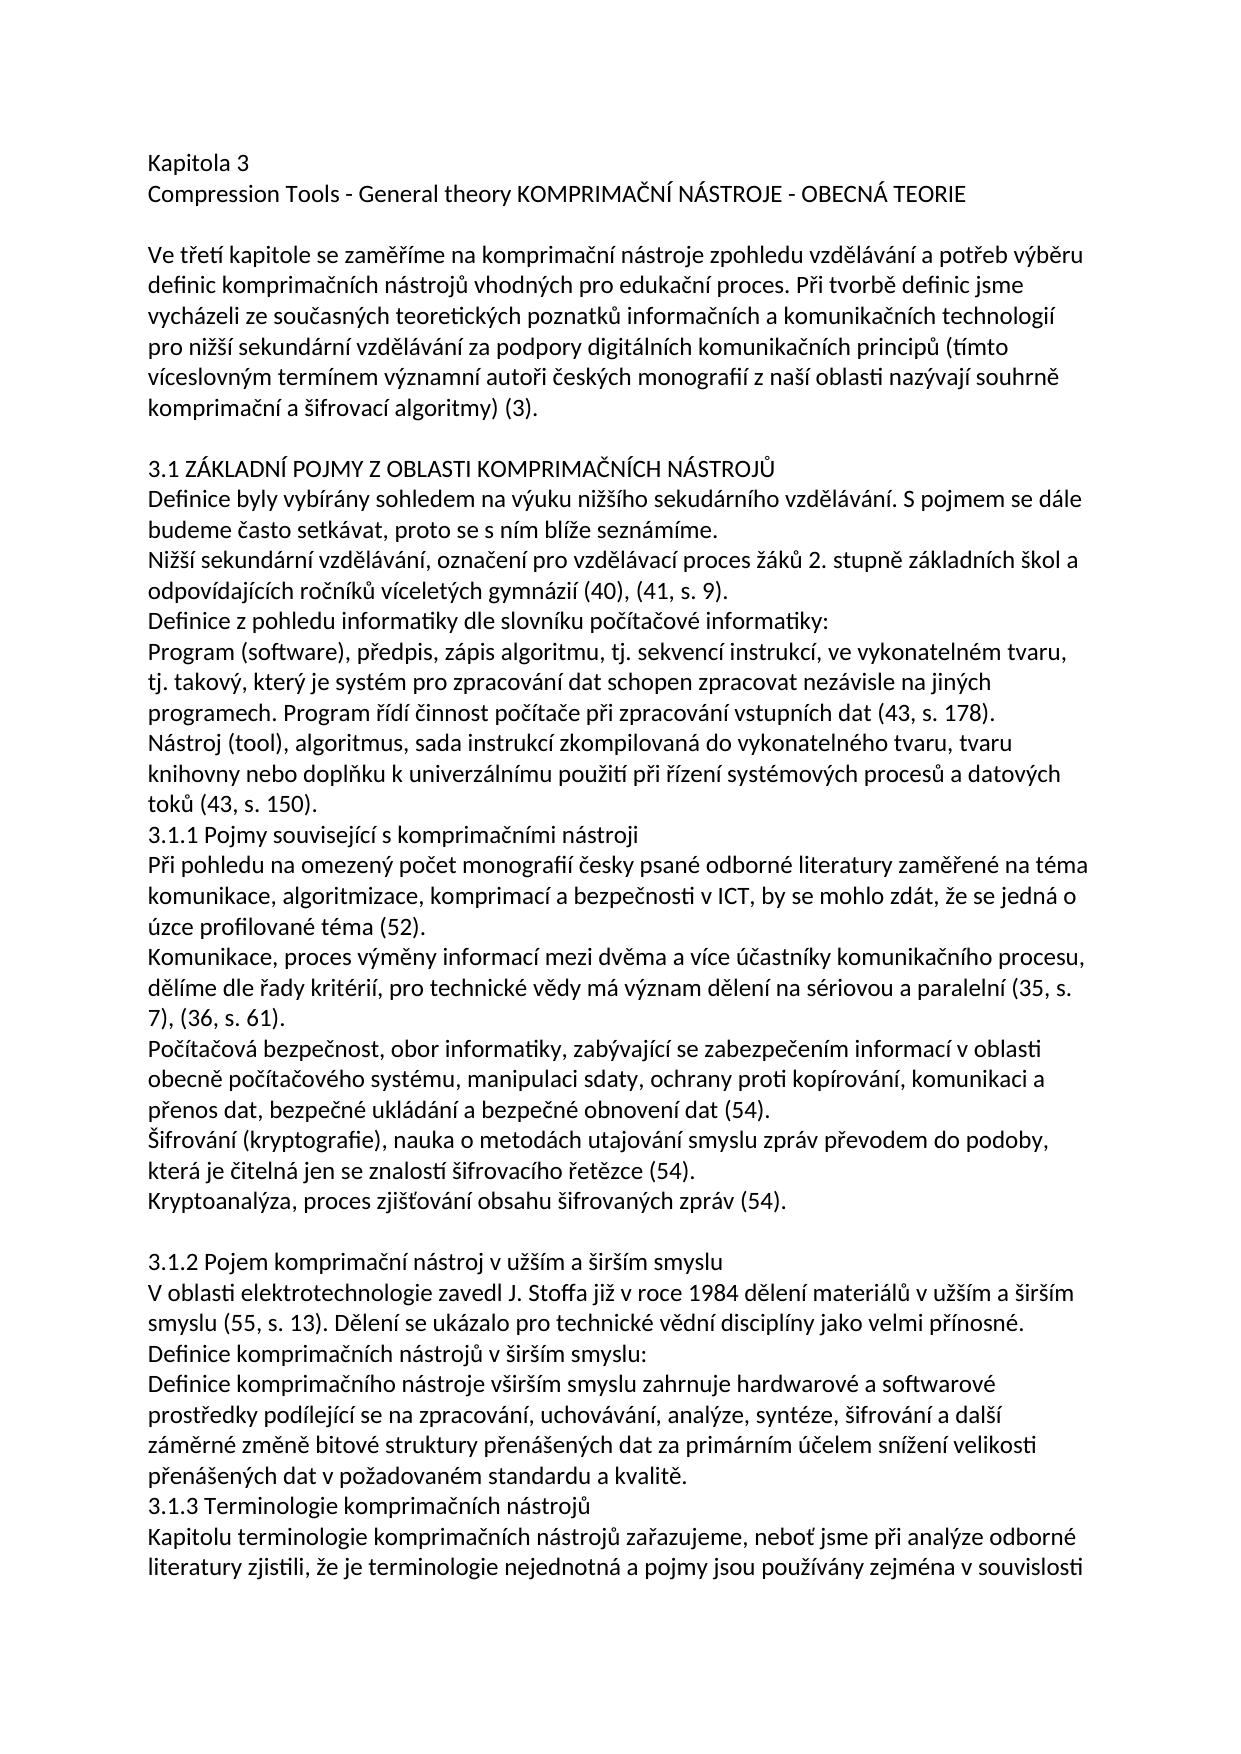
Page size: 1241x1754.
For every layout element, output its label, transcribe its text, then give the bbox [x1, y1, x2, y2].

text Komunikace, proces výměny informací mezi dvěma a více účastníky komunikačního procesu, dělíme dle řady kritérií, pro technické vědy má význam dělení na sériovou a paralelní (35, s. 7), (36, s. 61). [148, 941, 1093, 1033]
text Program (software), předpis, zápis algoritmu, tj. sekvencí instrukcí, ve vykonatelném tvaru, tj. takový, který je systém pro zpracování dat schopen zpracovat nezávisle na jiných programech. Program řídí činnost počítače při zpracování vstupních dat (43, s. 178). [148, 636, 1093, 727]
text 3.1.3 Terminologie komprimačních nástrojů [148, 1491, 1093, 1521]
text Při pohledu na omezený počet monografií česky psané odborné literatury zaměřené na téma komunikace, algoritmizace, komprimací a bezpečnosti v ICT, by se mohlo zdát, že se jedná o úzce profilované téma (52). [148, 849, 1093, 941]
text Definice komprimačního nástroje vširším smyslu zahrnuje hardwarové a softwarové prostředky podílející se na zpracování, uchovávání, analýze, syntéze, šifrování a další záměrné změně bitové struktury přenášených dat za primárním účelem snížení velikosti přenášených dat v požadovaném standardu a kvalitě. [148, 1368, 1093, 1491]
text 3.1.1 Pojmy související s komprimačními nástroji [148, 819, 1093, 849]
text Šifrování (kryptografie), nauka o metodách utajování smyslu zpráv převodem do podoby, která je čitelná jen se znalostí šifrovacího řetězce (54). [148, 1124, 1093, 1185]
text Kapitola 3 [148, 148, 1093, 178]
text Definice komprimačních nástrojů v širším smyslu: [148, 1338, 1093, 1368]
text Nástroj (tool), algoritmus, sada instrukcí zkompilovaná do vykonatelného tvaru, tvaru knihovny nebo doplňku k univerzálnímu použití při řízení systémových procesů a datových toků (43, s. 150). [148, 727, 1093, 819]
text Compression Tools - General theory KOMPRIMAČNÍ NÁSTROJE - OBECNÁ TEORIE [148, 178, 1093, 209]
text 3.1 ZÁKLADNÍ POJMY Z OBLASTI KOMPRIMAČNÍCH NÁSTROJŮ [148, 453, 1093, 483]
text V oblasti elektrotechnologie zavedl J. Stoffa již v roce 1984 dělení materiálů v užším a širším smyslu (55, s. 13). Dělení se ukázalo pro technické vědní disciplíny jako velmi přínosné. [148, 1277, 1093, 1338]
text Nižší sekundární vzdělávání, označení pro vzdělávací proces žáků 2. stupně základních škol a odpovídajících ročníků víceletých gymnázií (40), (41, s. 9). [148, 544, 1093, 605]
text Kryptoanalýza, proces zjišťování obsahu šifrovaných zpráv (54). [148, 1185, 1093, 1216]
text Ve třetí kapitole se zaměříme na komprimační nástroje zpohledu vzdělávání a potřeb výběru definic komprimačních nástrojů vhodných pro edukační proces. Při tvorbě definic jsme vycházeli ze současných teoretických poznatků informačních a komunikačních technologií pro nižší sekundární vzdělávání za podpory digitálních komunikačních principů (tímto víceslovným termínem významní autoři českých monografií z naší oblasti nazývají souhrně komprimační a šifrovací algoritmy) (3). [148, 239, 1093, 422]
text 3.1.2 Pojem komprimační nástroj v užším a širším smyslu [148, 1246, 1093, 1277]
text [148, 1521, 1093, 1582]
text Počítačová bezpečnost, obor informatiky, zabývající se zabezpečením informací v oblasti obecně počítačového systému, manipulaci sdaty, ochrany proti kopírování, komunikaci a přenos dat, bezpečné ukládání a bezpečné obnovení dat (54). [148, 1033, 1093, 1124]
text Definice byly vybírány sohledem na výuku nižšího sekudárního vzdělávání. S pojmem se dále budeme často setkávat, proto se s ním blíže seznámíme. [148, 483, 1093, 544]
text Definice z pohledu informatiky dle slovníku počítačové informatiky: [148, 605, 1093, 636]
